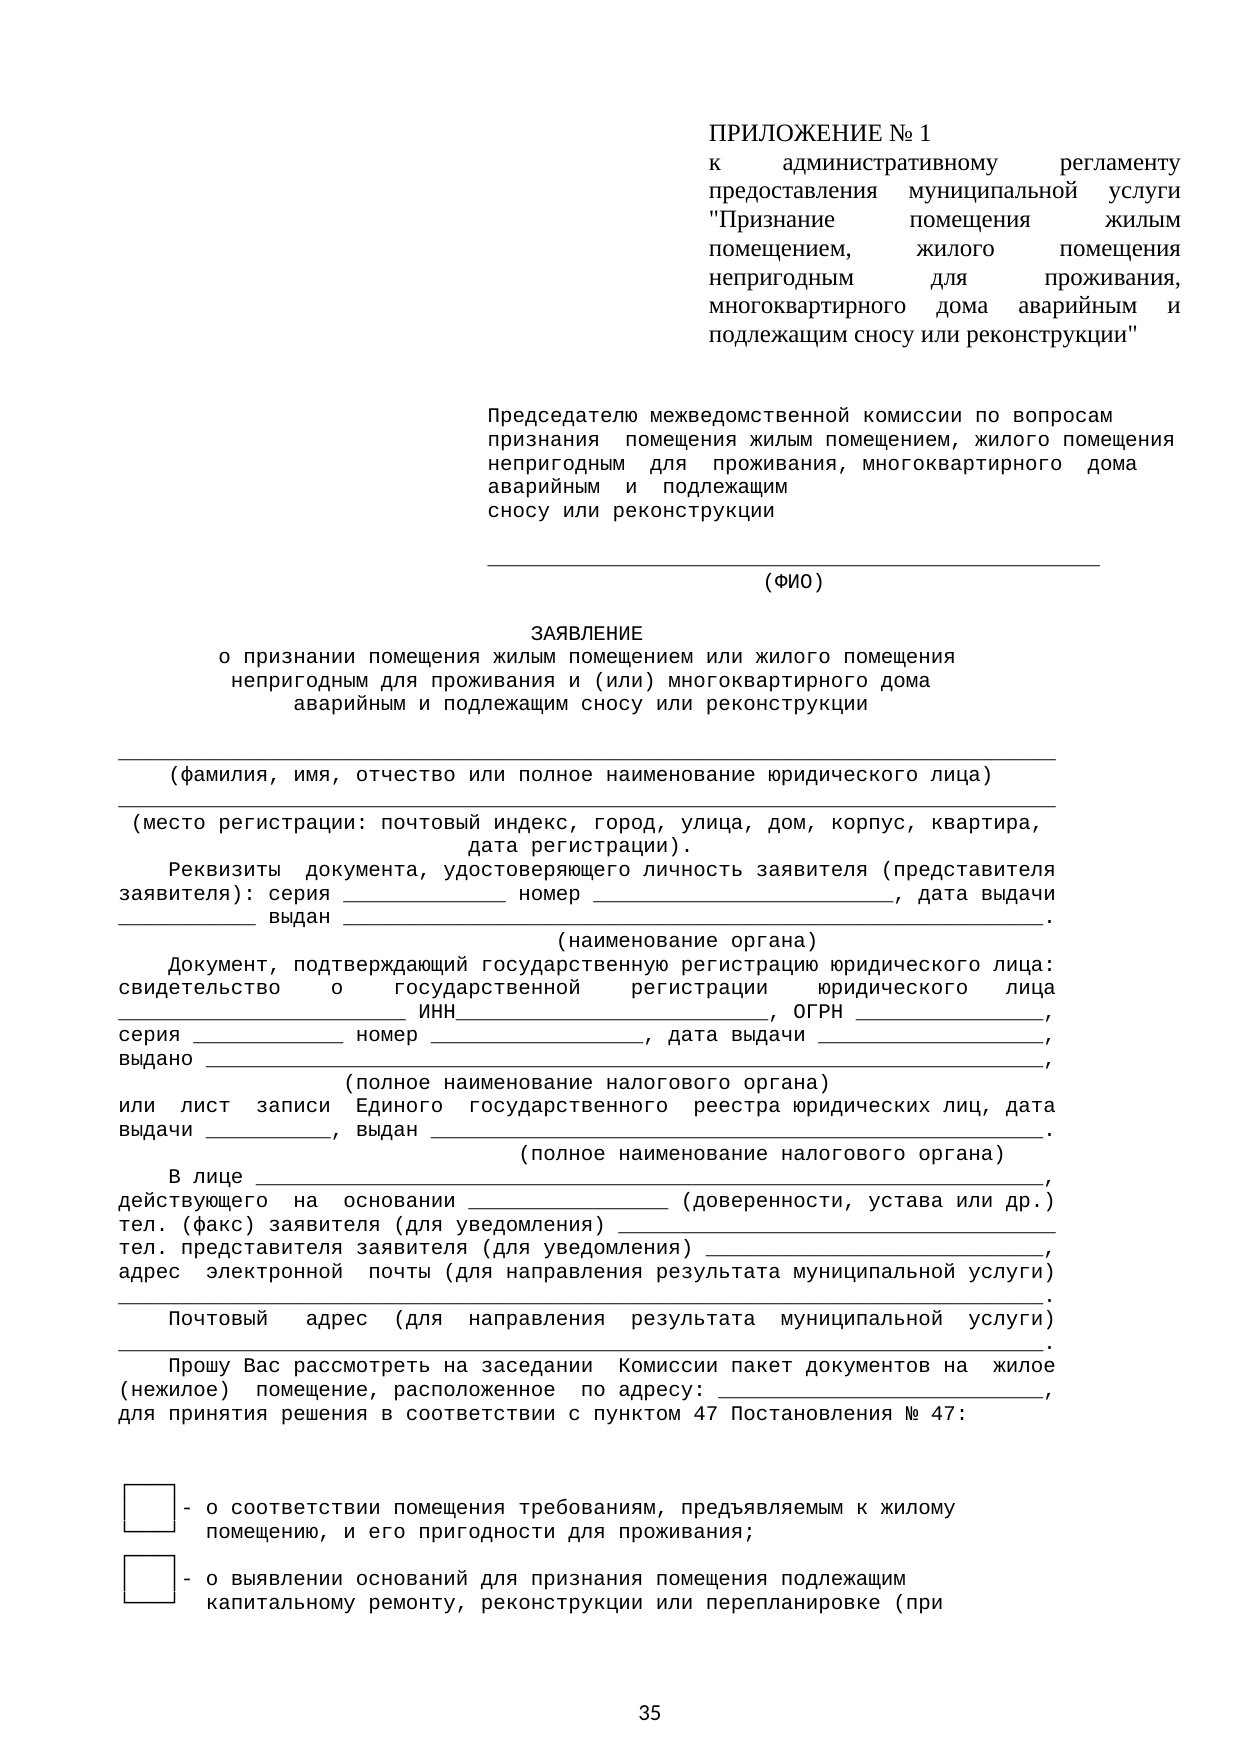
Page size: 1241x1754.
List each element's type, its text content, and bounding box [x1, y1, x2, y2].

text выдано ___________________________________________________________________, [118, 1048, 1181, 1072]
text ЗАЯВЛЕНИЕ [118, 622, 1181, 646]
text ┌───┐ [118, 1545, 1181, 1568]
text (полное наименование налогового органа) [118, 1143, 1181, 1166]
text │ │- о выявлении оснований для признания помещения подлежащим [118, 1568, 1181, 1592]
text адрес электронной почты (для направления результата муниципальной услуги) [118, 1261, 1181, 1284]
text __________________________________________________________________________. [118, 1284, 1181, 1308]
text дата регистрации). [118, 835, 1181, 859]
text свидетельство о государственной регистрации юридического лица [118, 977, 1181, 1001]
text (полное наименование налогового органа) [118, 1072, 1181, 1095]
text │ │- о соответствии помещения требованиям, предъявляемым к жилому [118, 1497, 1181, 1521]
text ┌───┐ [118, 1474, 1181, 1497]
text о признании помещения жилым помещением или жилого помещения [118, 646, 1181, 670]
text действующего на основании ________________ (доверенности, устава или др.) [118, 1190, 1181, 1214]
text тел. представителя заявителя (для уведомления) ___________________________, [118, 1237, 1181, 1261]
text тел. (факс) заявителя (для уведомления) ___________________________________ [118, 1214, 1181, 1237]
text └───┘ капитальному ремонту, реконструкции или перепланировке (при [118, 1592, 1181, 1616]
text серия ____________ номер _________________, дата выдачи __________________, [118, 1024, 1181, 1048]
text _______________________ ИНН_________________________, ОГРН _______________, [118, 1001, 1181, 1024]
text Документ, подтверждающий государственную регистрацию юридического лица: [118, 953, 1181, 977]
text (ФИО) [487, 571, 1181, 594]
text заявителя): серия _____________ номер ________________________, дата выдачи [118, 883, 1181, 906]
text ___________________________________________________________________________ [118, 788, 1181, 812]
text (наименование органа) [118, 930, 1181, 953]
text Председателю межведомственной комиссии по вопросам признания помещения жилым помещением, жилого помещения непригодным для проживания, многоквартирного дома аварийным и подлежащим [487, 405, 1181, 500]
text __________________________________________________________________________. [118, 1332, 1181, 1356]
text ___________________________________________________________________________ [118, 741, 1181, 764]
text (место регистрации: почтовый индекс, город, улица, дом, корпус, квартира, [118, 812, 1181, 835]
text непригодным для проживания и (или) многоквартирного дома [118, 670, 1181, 693]
text Реквизиты документа, удостоверяющего личность заявителя (представителя [118, 859, 1181, 883]
text выдачи __________, выдан _________________________________________________. [118, 1119, 1181, 1143]
text или лист записи Единого государственного реестра юридических лиц, дата [118, 1095, 1181, 1119]
text _________________________________________________ [487, 547, 1181, 571]
text Прошу Вас рассмотреть на заседании Комиссии пакет документов на жилое (нежилое) помещение, расположенное по адресу: __________________________, [118, 1356, 1181, 1403]
text В лице _______________________________________________________________, [118, 1166, 1181, 1190]
text └───┘ помещению, и его пригодности для проживания; [118, 1521, 1181, 1545]
text аварийным и подлежащим сносу или реконструкции [118, 693, 1181, 717]
text ПРИЛОЖЕНИЕ № 1 [709, 118, 1181, 147]
text сносу или реконструкции [487, 500, 1181, 523]
text ___________ выдан ________________________________________________________. [118, 906, 1181, 930]
text к административному регламенту предоставления муниципальной услуги "Признание помещения жилым помещением, жилого помещения непригодным для проживания, многоквартирного дома аварийным и подлежащим сносу или реконструкции" [709, 147, 1181, 348]
text для принятия решения в соответствии с пунктом 47 Постановления № 47: [118, 1403, 1181, 1426]
text Почтовый адрес (для направления результата муниципальной услуги) [118, 1308, 1181, 1332]
text (фамилия, имя, отчество или полное наименование юридического лица) [118, 764, 1181, 788]
